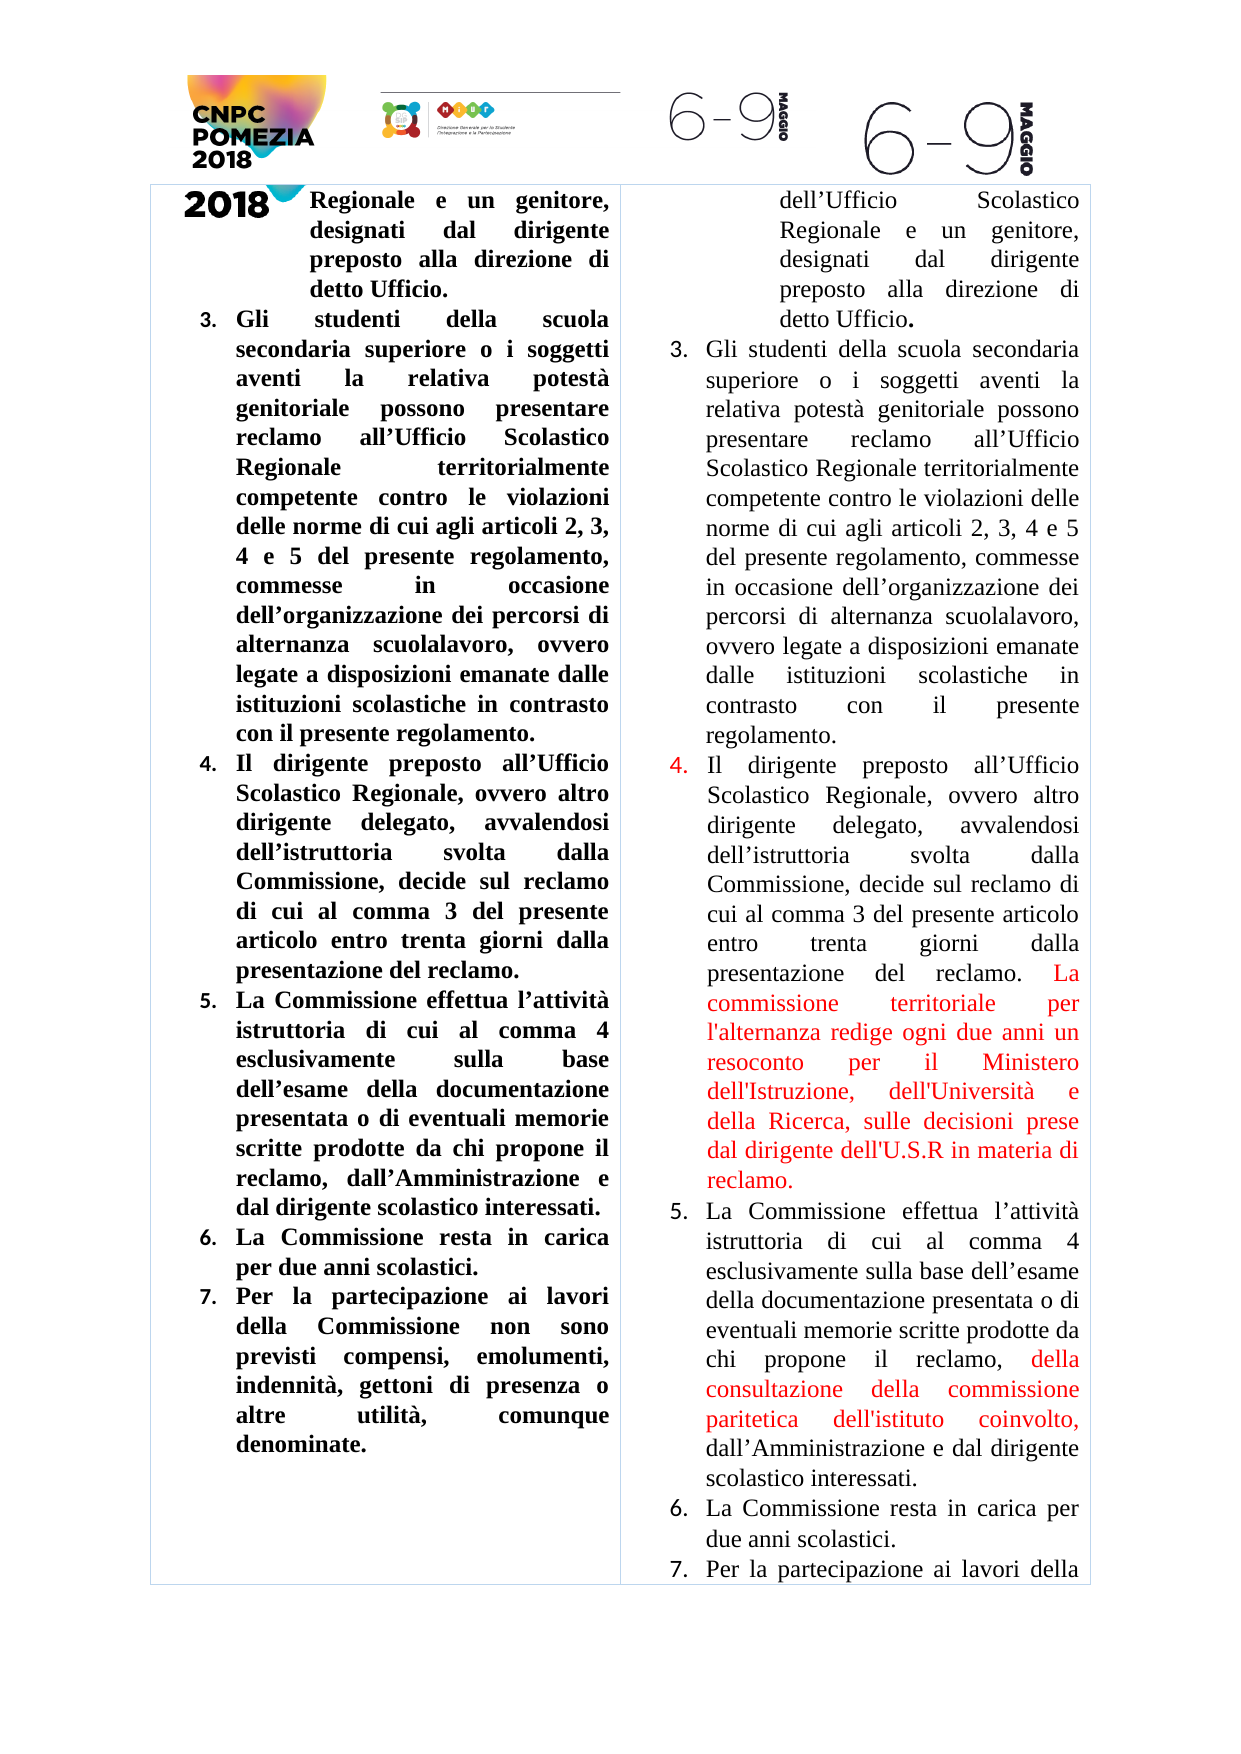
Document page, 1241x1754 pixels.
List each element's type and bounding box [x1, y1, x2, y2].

table_header [151, 185, 620, 1584]
table_header [621, 185, 1090, 1584]
